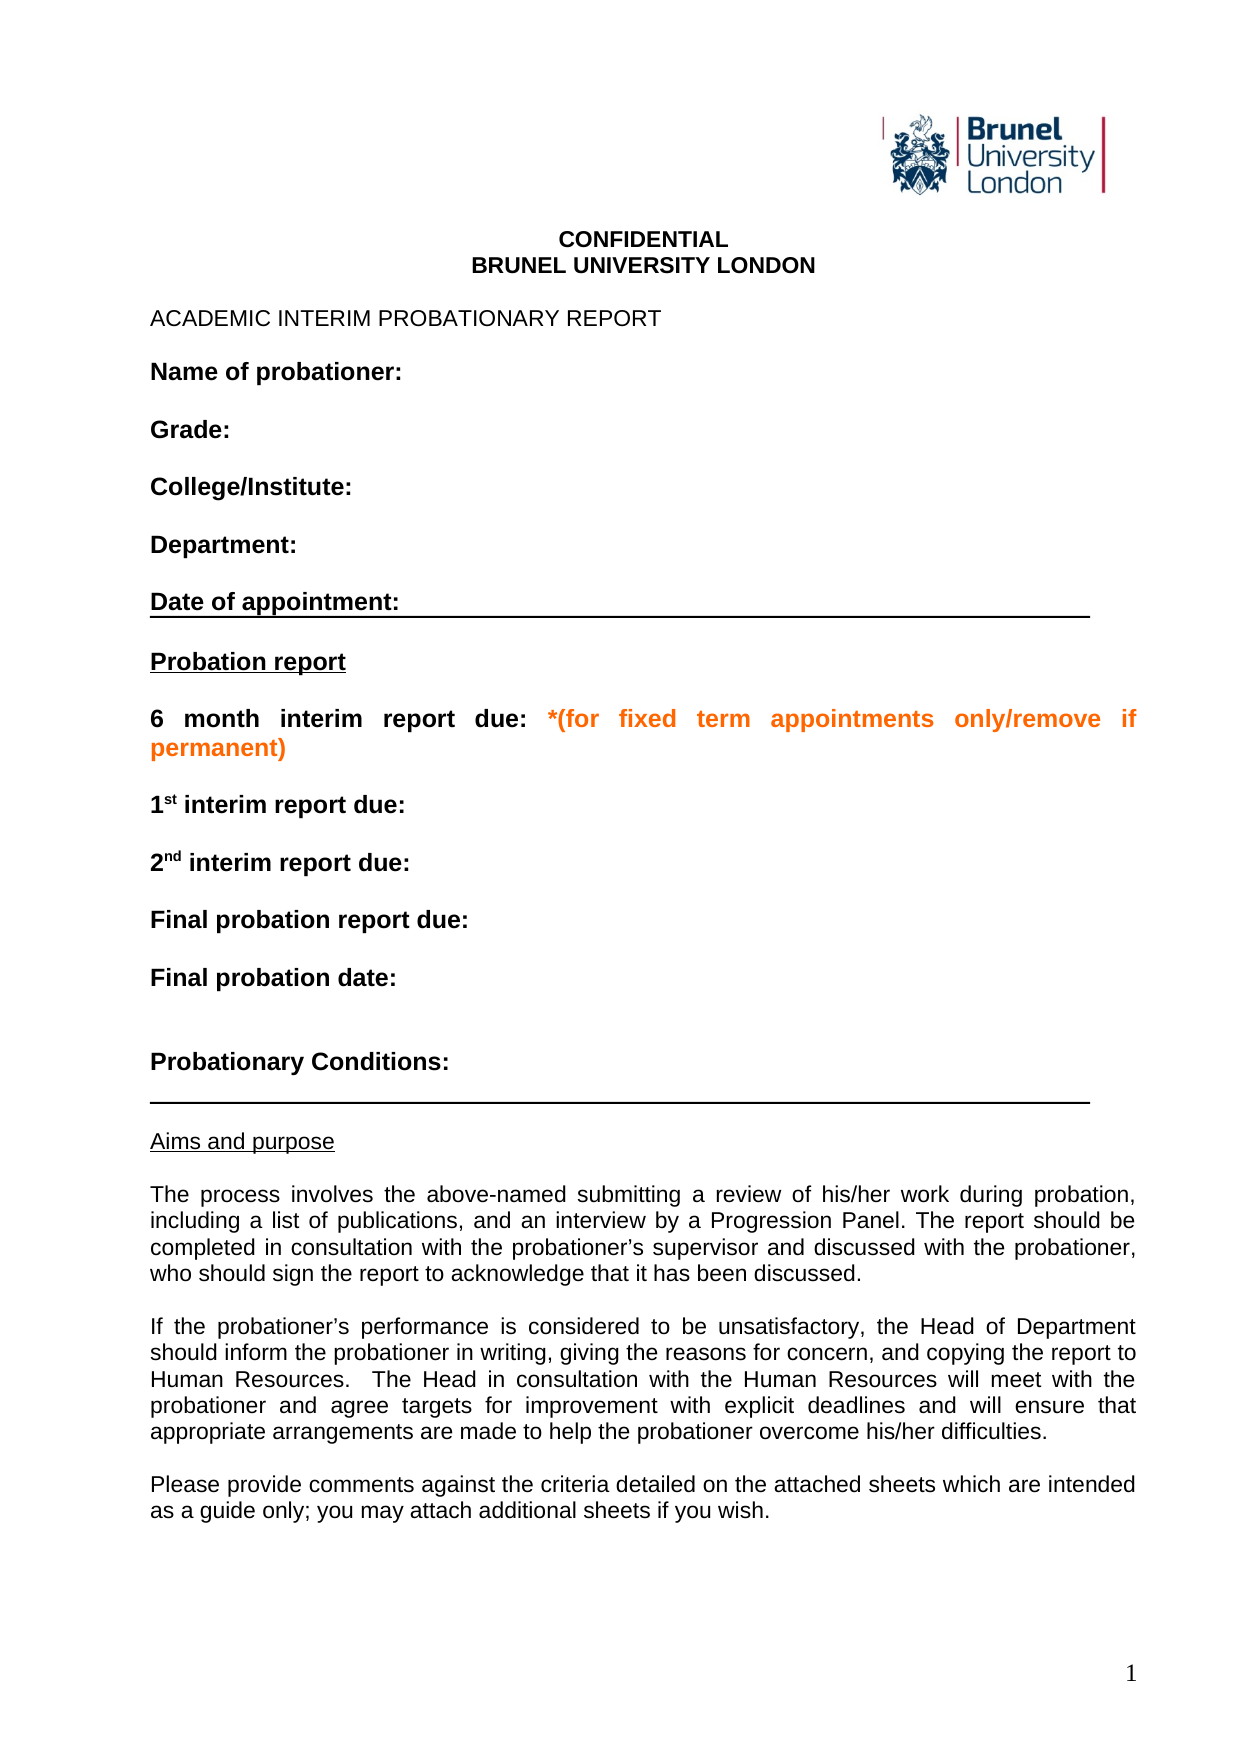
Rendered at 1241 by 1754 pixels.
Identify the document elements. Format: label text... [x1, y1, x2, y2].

text 6 month interim report due: *(for fixed term appointments only/remove if permanent) [150, 704, 1137, 762]
text Please provide comments against the criteria detailed on the attached sheets which are intended as a guide only; you may attach additional sheets if you wish. [150, 1471, 1137, 1524]
text CONFIDENTIAL [150, 226, 1137, 252]
text College/Institute: [150, 472, 1137, 501]
text 1st interim report due: [150, 791, 1137, 819]
text Department: [150, 530, 1137, 558]
text Date of appointment: [150, 587, 1137, 616]
text If the probationer’s performance is considered to be unsatisfactory, the Head of Department should inform the probationer in writing, giving the reasons for concern, and copying the report to Human Resources. The Head in consultation with the Human Resources will meet with the probationer and agree targets for improvement with explicit deadlines and will ensure that appropriate arrangements are made to help the probationer overcome his/her difficulties. [150, 1313, 1137, 1444]
text The process involves the above-named submitting a review of his/her work during probation, including a list of publications, and an interview by a Progression Panel. The report should be completed in consultation with the probationer’s supervisor and discussed with the probationer, who should sign the report to acknowledge that it has been discussed. [150, 1181, 1137, 1286]
text 2nd interim report due: [150, 848, 1137, 877]
text Final probation date: [150, 963, 1137, 992]
text Probationary Conditions: [150, 1047, 1137, 1076]
text Name of probationer: [150, 357, 1137, 386]
picture [849, 83, 1138, 226]
subtitle BRUNEL UNIVERSITY LONDON [150, 252, 1137, 278]
text Grade: [150, 415, 1137, 443]
text Probation report [150, 647, 1137, 676]
text Aims and purpose [150, 1128, 1137, 1155]
text ACADEMIC INTERIM PROBATIONARY REPORT [150, 304, 1137, 331]
text Final probation report due: [150, 906, 1137, 934]
